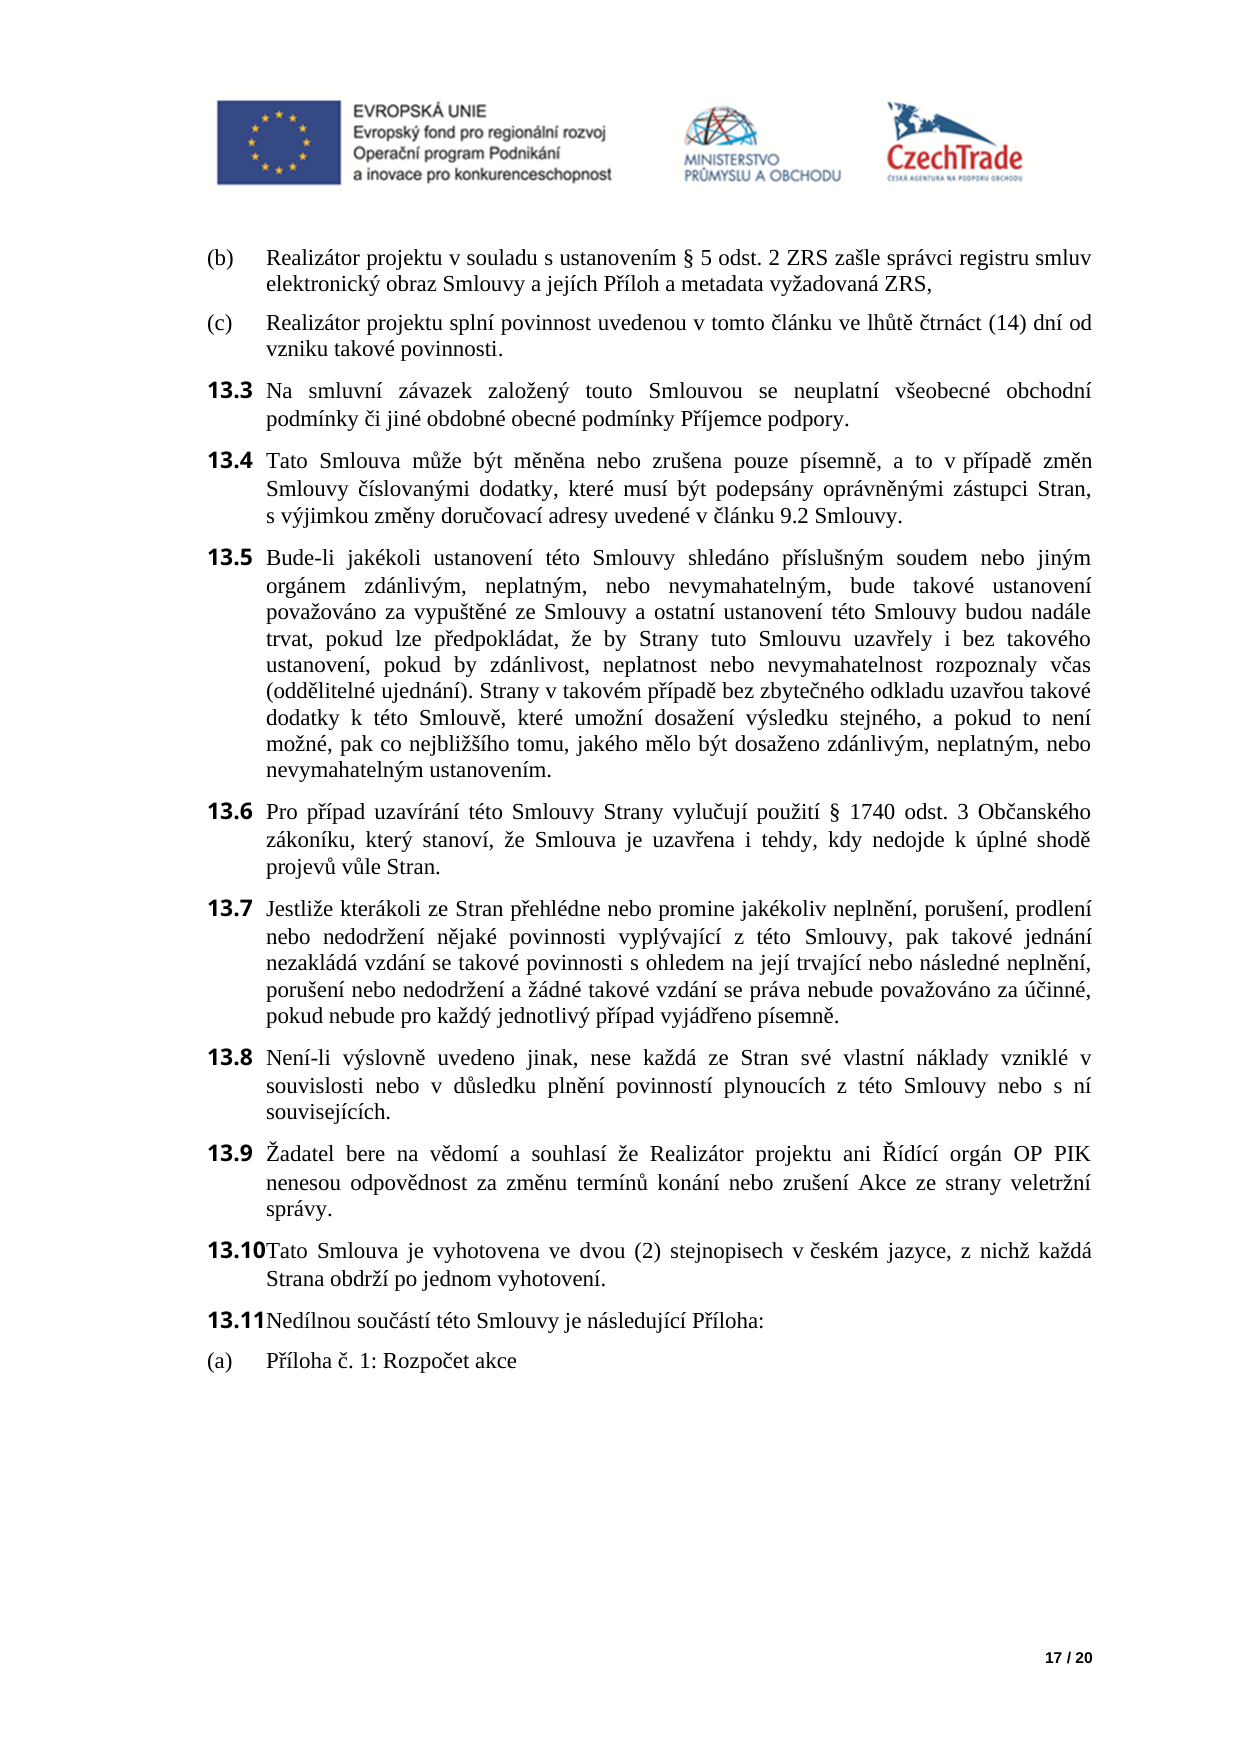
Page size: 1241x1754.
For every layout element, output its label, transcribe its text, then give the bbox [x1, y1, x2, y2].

text Nedílnou součástí této Smlouvy je následující Příloha: [207, 1304, 1092, 1335]
text Bude-li jakékoli ustanovení této Smlouvy shledáno příslušným soudem nebo jiným orgánem zdánlivým, neplatným, nebo nevymahatelným, bude takové ustanovení považováno za vypuštěné ze Smlouvy a ostatní ustanovení této Smlouvy budou nadále trvat, pokud lze předpokládat, že by Strany tuto Smlouvu uzavřely i bez takového ustanovení, pokud by zdánlivost, neplatnost nebo nevymahatelnost rozpoznaly včas (oddělitelné ujednání). Strany v takovém případě bez zbytečného odkladu uzavřou takové dodatky k této Smlouvě, které umožní dosažení výsledku stejného, a pokud to není možné, pak co nejbližšího tomu, jakého mělo být dosaženo zdánlivým, neplatným, nebo nevymahatelným ustanovením. [207, 541, 1092, 783]
text Jestliže kterákoli ze Stran přehlédne nebo promine jakékoliv neplnění, porušení, prodlení nebo nedodržení nějaké povinnosti vyplývající z této Smlouvy, pak takové jednání nezakládá vzdání se takové povinnosti s ohledem na její trvající nebo následné neplnění, porušení nebo nedodržení a žádné takové vzdání se práva nebude považováno za účinné, pokud nebude pro každý jednotlivý případ vyjádřeno písemně. [207, 892, 1092, 1028]
text Na smluvní závazek založený touto Smlouvou se neuplatní všeobecné obchodní podmínky či jiné obdobné obecné podmínky Příjemce podpory. [207, 374, 1092, 432]
text Příloha č. 1: Rozpočet akce [207, 1348, 1092, 1374]
text Pro případ uzavírání této Smlouvy Strany vylučují použití § 1740 odst. 3 Občanského zákoníku, který stanoví, že Smlouva je uzavřena i tehdy, kdy nedojde k úplné shodě projevů vůle Stran. [207, 795, 1092, 879]
text Realizátor projektu splní povinnost uvedenou v tomto článku ve lhůtě čtrnáct (14) dní od vzniku takové povinnosti. [207, 309, 1092, 362]
text Tato Smlouva je vyhotovena ve dvou (2) stejnopisech v českém jazyce, z nichž každá Strana obdrží po jednom vyhotovení. [207, 1234, 1092, 1291]
text Žadatel bere na vědomí a souhlasí že Realizátor projektu ani Řídící orgán OP PIK nenesou odpovědnost za změnu termínů konání nebo zrušení Akce ze strany veletržní správy. [207, 1137, 1092, 1221]
picture [205, 87, 1035, 200]
text Realizátor projektu v souladu s ustanovením § 5 odst. 2 ZRS zašle správci registru smluv elektronický obraz Smlouvy a jejích Příloh a metadata vyžadovaná ZRS, [207, 244, 1092, 296]
text Tato Smlouva může být měněna nebo zrušena pouze písemně, a to v případě změn Smlouvy číslovanými dodatky, které musí být podepsány oprávněnými zástupci Stran, s výjimkou změny doručovací adresy uvedené v článku 9.2 Smlouvy. [207, 444, 1092, 528]
text Není-li výslovně uvedeno jinak, nese každá ze Stran své vlastní náklady vzniklé v souvislosti nebo v důsledku plnění povinností plynoucích z této Smlouvy nebo s ní souvisejících. [207, 1041, 1092, 1125]
